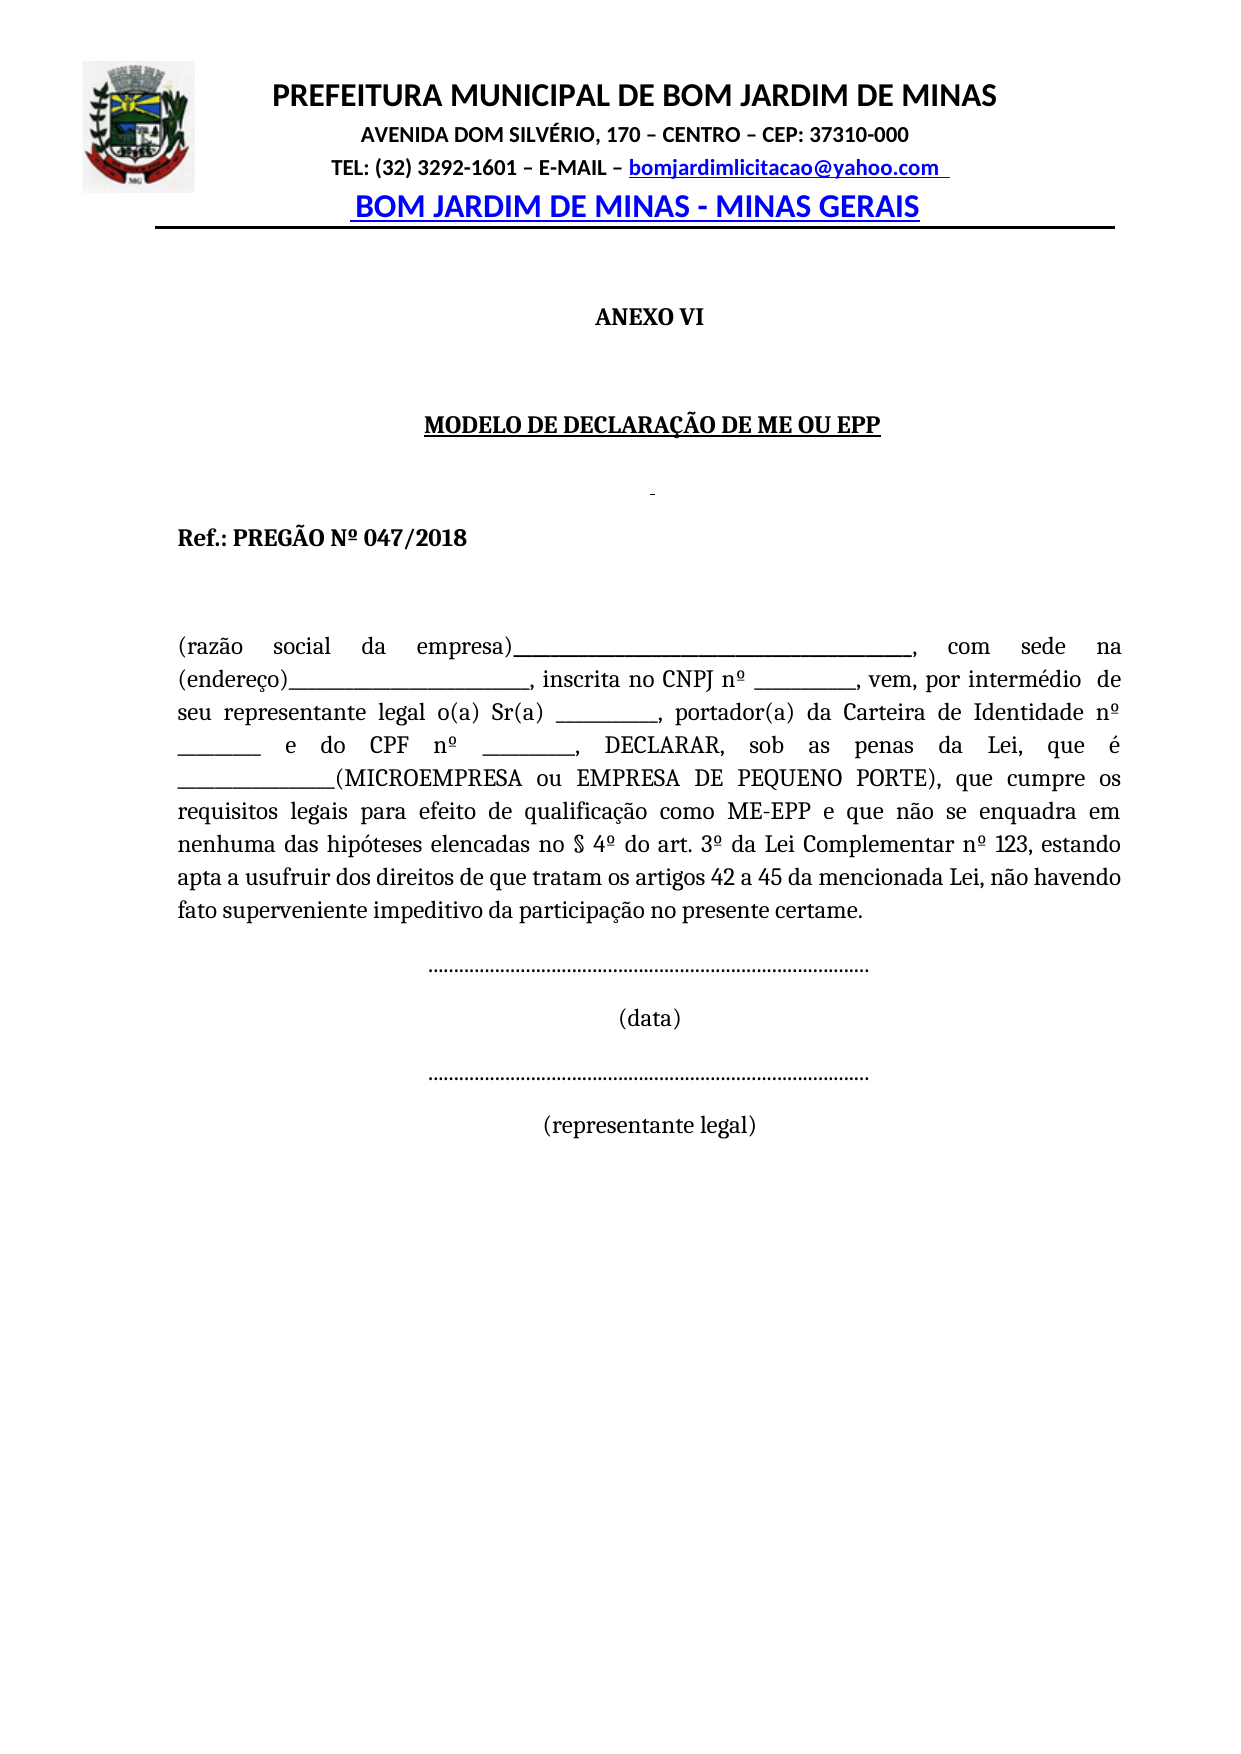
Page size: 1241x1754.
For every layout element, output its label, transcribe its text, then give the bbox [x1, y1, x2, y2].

subtitle MODELO DE DECLARAÇÃO DE ME OU EPP [177, 411, 1122, 439]
text (razão social da empresa)___________________________________________, com sede na (endereço)__________________________, inscrita no CNPJ nº ___________, vem, por intermédio de seu representante legal o(a) Sr(a) ___________, portador(a) da Carteira de Identidade nº _________ e do CPF nº __________, DECLARAR, sob as penas da Lei, que é _________________(MICROEMPRESA ou EMPRESA DE PEQUENO PORTE), que cumpre os requisitos legais para efeito de qualificação como ME-EPP e que não se enquadra em nenhuma das hipóteses elencadas no § 4º do art. 3º da Lei Complementar nº 123, estando apta a usufruir dos direitos de que tratam os artigos 45 da mencionada Lei, não havendo fato superveniente impeditivo da participação no presente certame. [177, 632, 1122, 924]
subtitle ANEXO VI [177, 303, 1122, 332]
text ...................................................................................... [177, 950, 1122, 978]
text (data) [177, 1003, 1122, 1032]
picture [82, 61, 195, 193]
subtitle Ref.: PREGÃO Nº 047/2018 [177, 524, 1122, 553]
text ...................................................................................... [177, 1057, 1122, 1086]
text (representante legal) [177, 1111, 1122, 1140]
